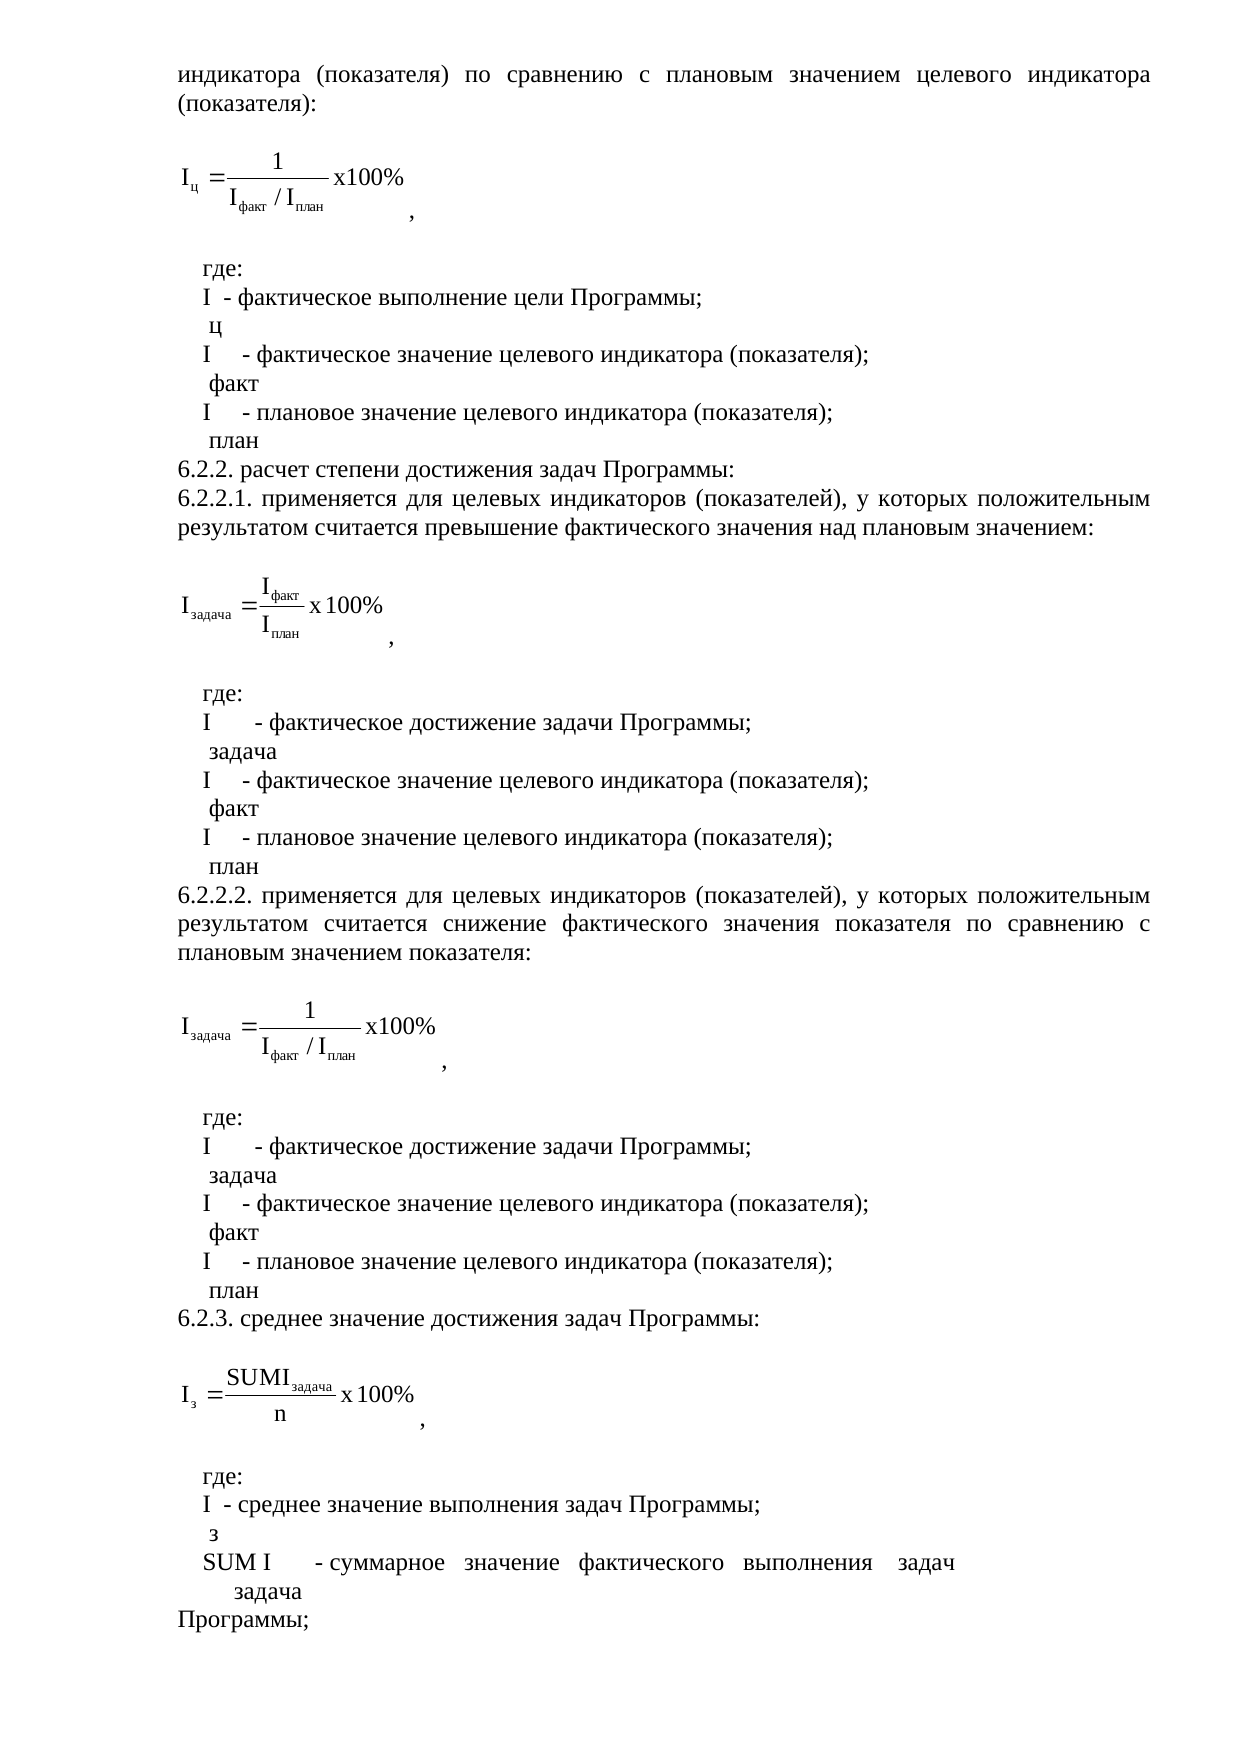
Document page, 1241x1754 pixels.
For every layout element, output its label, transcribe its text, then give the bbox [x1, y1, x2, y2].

text Программы; [177, 1604, 1152, 1633]
text где: [177, 1102, 1152, 1131]
text план [177, 1275, 1152, 1303]
text задача [177, 1160, 1152, 1188]
text , [177, 1361, 1152, 1432]
text ц [177, 311, 1152, 339]
text , [177, 995, 1152, 1073]
text I - фактическое значение целевого индикатора (показателя); [177, 1188, 1152, 1217]
text план [177, 426, 1152, 454]
text факт [177, 368, 1152, 397]
text , [177, 145, 1152, 224]
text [177, 59, 1152, 117]
text задача [177, 1576, 1152, 1604]
text I - фактическое достижение задачи Программы; [177, 707, 1152, 736]
text 6.2.2. расчет степени достижения задач Программы: [177, 454, 1152, 483]
text I - плановое значение целевого индикатора (показателя); [177, 1246, 1152, 1275]
text I - фактическое достижение задачи Программы; [177, 1131, 1152, 1160]
text I - фактическое значение целевого индикатора (показателя); [177, 339, 1152, 368]
text 6.2.3. среднее значение достижения задач Программы: [177, 1303, 1152, 1332]
text задача [177, 736, 1152, 765]
text , [177, 569, 1152, 650]
text где: [177, 1461, 1152, 1489]
text где: [177, 678, 1152, 707]
text 6.2.2.2. применяется для целевых индикаторов (показателей), у которых положительным результатом считается снижение фактического значения показателя по сравнению с плановым значением показателя: [177, 880, 1152, 966]
text I - плановое значение целевого индикатора (показателя); [177, 397, 1152, 426]
text I - среднее значение выполнения задач Программы; [177, 1489, 1152, 1518]
text факт [177, 793, 1152, 822]
text где: [177, 253, 1152, 282]
text 6.2.2.1. применяется для целевых индикаторов (показателей), у которых положительным результатом считается превышение фактического значения над плановым значением: [177, 483, 1152, 541]
text I - фактическое выполнение цели Программы; [177, 282, 1152, 311]
text SUM I - суммарное значение фактического выполнения задач [177, 1547, 1152, 1576]
text I - фактическое значение целевого индикатора (показателя); [177, 765, 1152, 793]
text I - плановое значение целевого индикатора (показателя); [177, 822, 1152, 851]
text факт [177, 1217, 1152, 1246]
text план [177, 851, 1152, 880]
text з [177, 1518, 1152, 1547]
